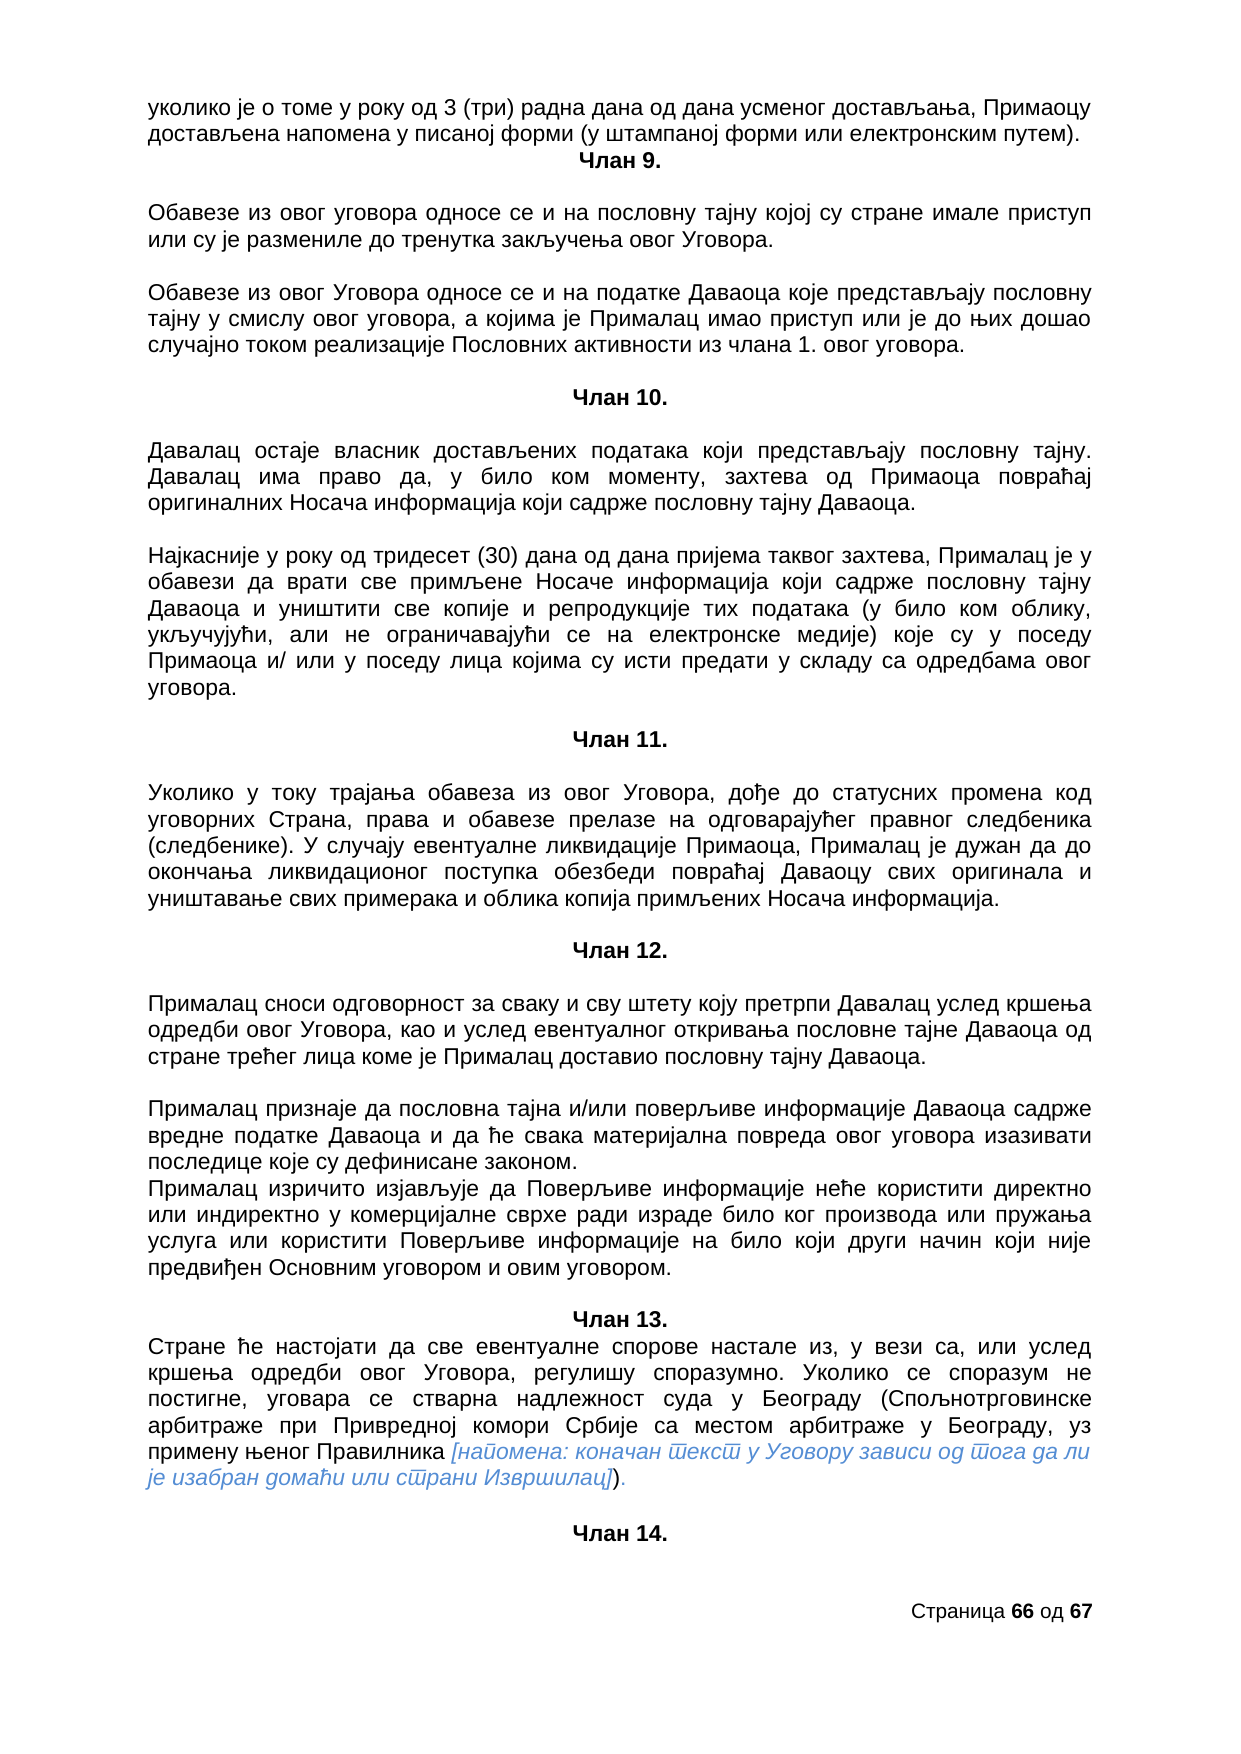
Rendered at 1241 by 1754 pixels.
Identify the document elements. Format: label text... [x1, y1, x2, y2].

text Члан 11. [148, 726, 1092, 753]
text Члан 12. [148, 937, 1092, 964]
text Члан 9. [148, 147, 1092, 173]
text Обавезе из овог уговора односе се и на пословну тајну којој су стране имале приступ или су је размениле до тренутка закључења овог Уговора. [148, 199, 1092, 252]
text Прималац сноси одговорност за сваку и сву штету коју претрпи Давалац услед кршења одредби овог Уговора, као и услед евентуалног откривања пословне тајне Даваоца од стране трећег лица коме је Прималац доставио пословну тајну Даваоца. [148, 990, 1092, 1069]
text Уколико у току трајања обавеза из овог Уговора, дође до статусних промена код уговорних Страна, права и обавезе прелазе на одговарајућег правног следбеника (следбенике). У случају евентуалне ликвидације Примаоца, Прималац је дужан да до окончања ликвидационог поступка обезбеди повраћај Даваоцу свих оригинала и уништавање свих примерака и облика копија примљених Носача информација. [148, 779, 1092, 911]
text Прималац изричито изјављује да Поверљиве информације неће користити директно или индиректно у комерцијалне сврхе ради израде било ког производа или пружања услуга или користити Поверљиве информације на било који други начин који није предвиђен Основним уговором и овим уговором. [148, 1174, 1092, 1280]
text Најкасније у року од тридесет (30) дана од дана пријема таквог захтева, Прималац је у обавези да врати све примљене Носаче информација који садрже пословну тајну Даваоца и уништити све копије и репродукције тих података (у било ком облику, укључујући, али не ограничавајући се на електронске медије) које су у поседу Примаоца и/ или у поседу лица којима су исти предати у складу са одредбама овог уговора. [148, 542, 1092, 700]
text Прималац признаје да пословна тајна и/или поверљиве информације Даваоца садрже вредне податке Даваоца и да ће свака материјална повреда овог уговора изазивати последице које су дефинисане законом. [148, 1095, 1092, 1174]
text Стране ће настојати да све евентуалне спорове настале из, у вези са, или услед кршењa одредби овог Уговора, регулишу споразумно. Уколико се споразум не постигне, уговара се стварна надлежност суда у Београду (Спољнотрговинске арбитраже при Привредној комори Србије са местом арбитраже у Београду, уз примену њеног Правилника [напомена: коначан текст у Уговору зависи од тога да ли је изабран домаћи или страни Извршилац]). [148, 1333, 1092, 1491]
text Члан 10. [148, 384, 1092, 410]
text Члан 14. [148, 1519, 1092, 1546]
text Давалац остаје власник достављених података који представљају пословну тајну. Давалац има право да, у било ком моменту, захтева од Примаоца повраћај оригиналних Носача информација који садрже пословну тајну Даваоца. [148, 437, 1092, 516]
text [148, 94, 1092, 147]
text Обавезе из овог Уговора односе се и на податке Даваоца које представљају пословну тајну у смислу овог уговора, а којима je Прималац имао приступ или је до њих дошао случајно током реализације Пословних активности из члана 1. овог уговора. [148, 278, 1092, 357]
text Члан 13. [148, 1306, 1092, 1333]
